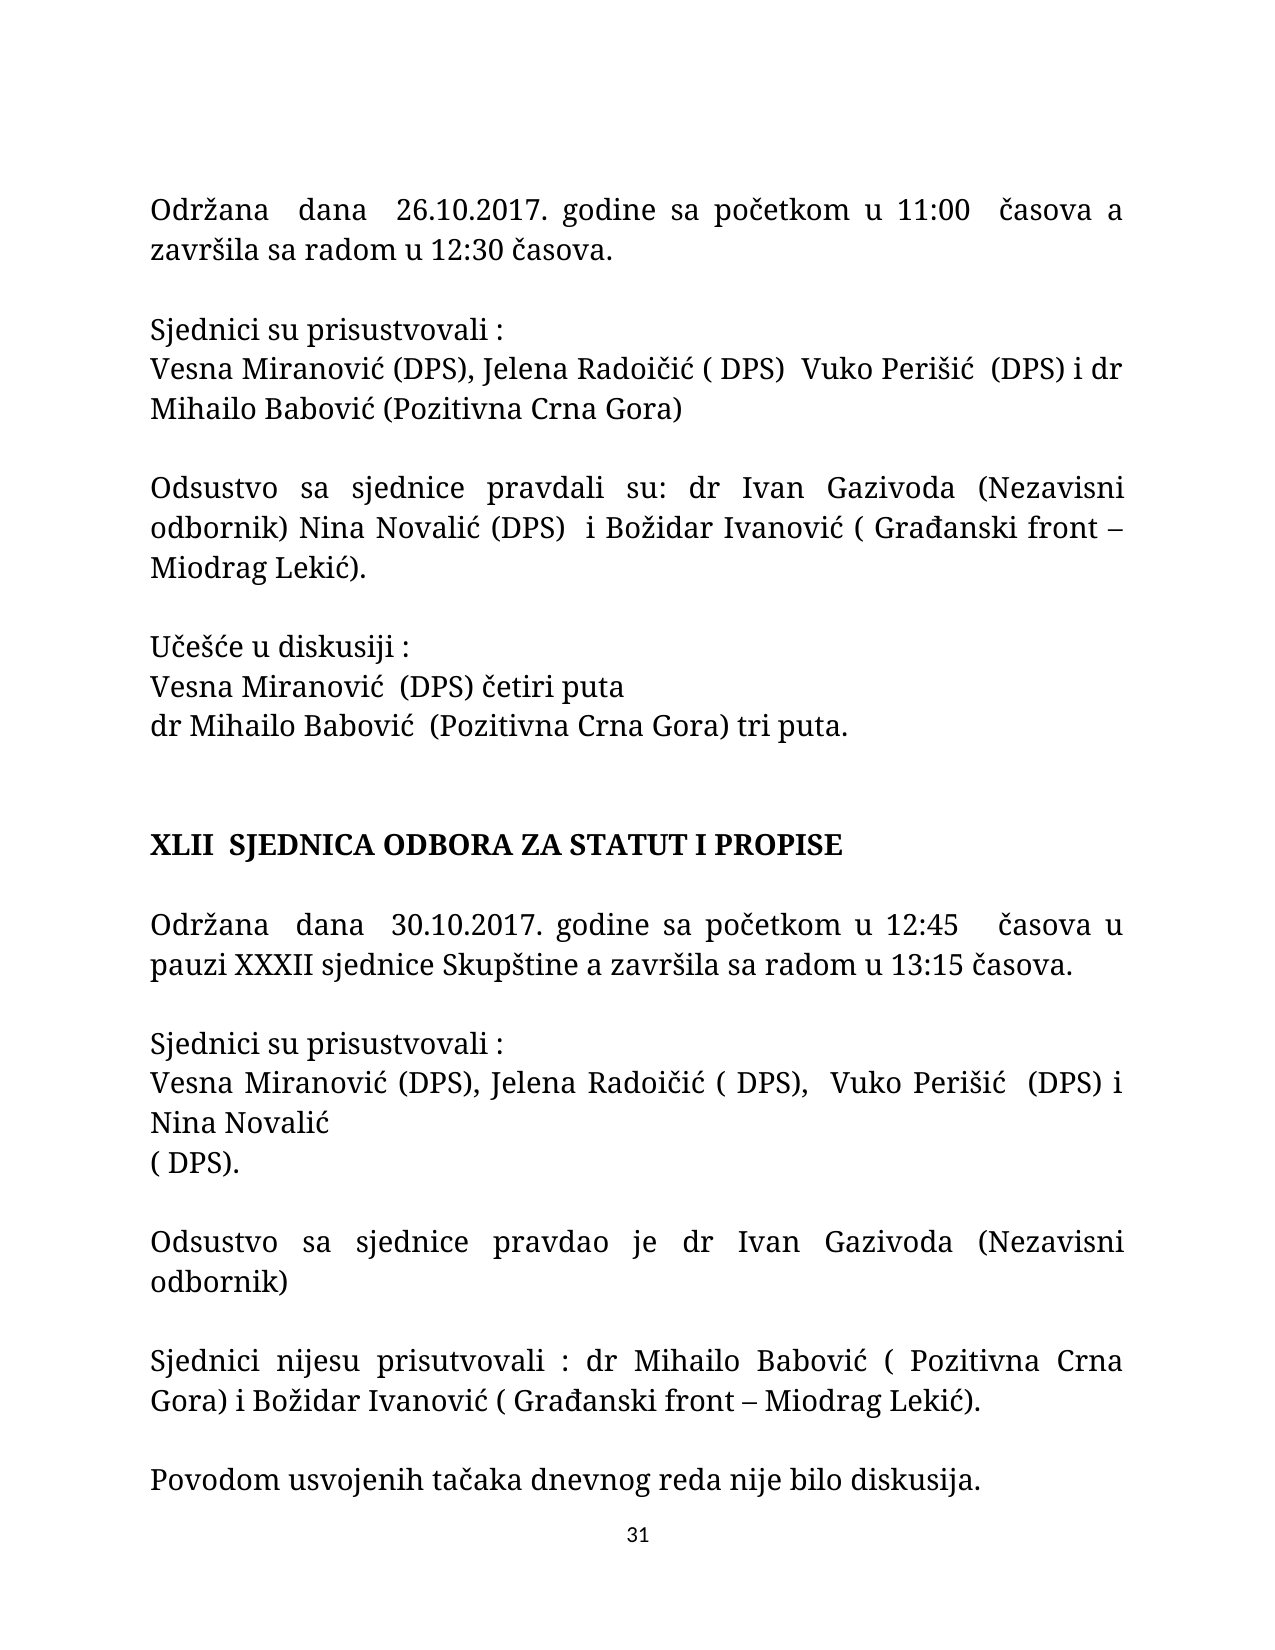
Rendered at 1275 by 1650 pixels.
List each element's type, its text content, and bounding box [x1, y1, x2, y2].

text Održana dana 26.10.2017. godine sa početkom u 11:00 časova a završila sa radom u 12:30 časova. [150, 190, 1125, 269]
text Vesna Miranović (DPS), Jelena Radoičić ( DPS) Vuko Perišić (DPS) i dr Mihailo Babović (Pozitivna Crna Gora) [150, 348, 1125, 428]
text dr Mihailo Babović (Pozitivna Crna Gora) tri puta. [150, 706, 1125, 745]
text Povodom usvojenih tačaka dnevnog reda nije bilo diskusija. [150, 1460, 1125, 1499]
text Sjednici su prisustvovali : [150, 1023, 1125, 1063]
text Vesna Miranović (DPS) četiri puta [150, 666, 1125, 706]
text Sjednici nijesu prisutvovali : dr Mihailo Babović ( Pozitivna Crna Gora) i Božidar Ivanović ( Građanski front – Miodrag Lekić). [150, 1341, 1125, 1420]
text ( DPS). [150, 1142, 1125, 1182]
text XLII SJEDNICA ODBORA ZA STATUT I PROPISE [150, 825, 1125, 864]
text Sjednici su prisustvovali : [150, 309, 1125, 348]
text Održana dana 30.10.2017. godine sa početkom u 12:45 časova u pauzi XXXII sjednice Skupštine a završila sa radom u 13:15 časova. [150, 904, 1125, 983]
text Odsustvo sa sjednice pravdao je dr Ivan Gazivoda (Nezavisni odbornik) [150, 1222, 1125, 1301]
text Odsustvo sa sjednice pravdali su: dr Ivan Gazivoda (Nezavisni odbornik) Nina Novalić (DPS) i Božidar Ivanović ( Građanski front – Miodrag Lekić). [150, 467, 1125, 587]
text Vesna Miranović (DPS), Jelena Radoičić ( DPS), Vuko Perišić (DPS) i Nina Novalić [150, 1063, 1125, 1142]
text Učešće u diskusiji : [150, 626, 1125, 666]
